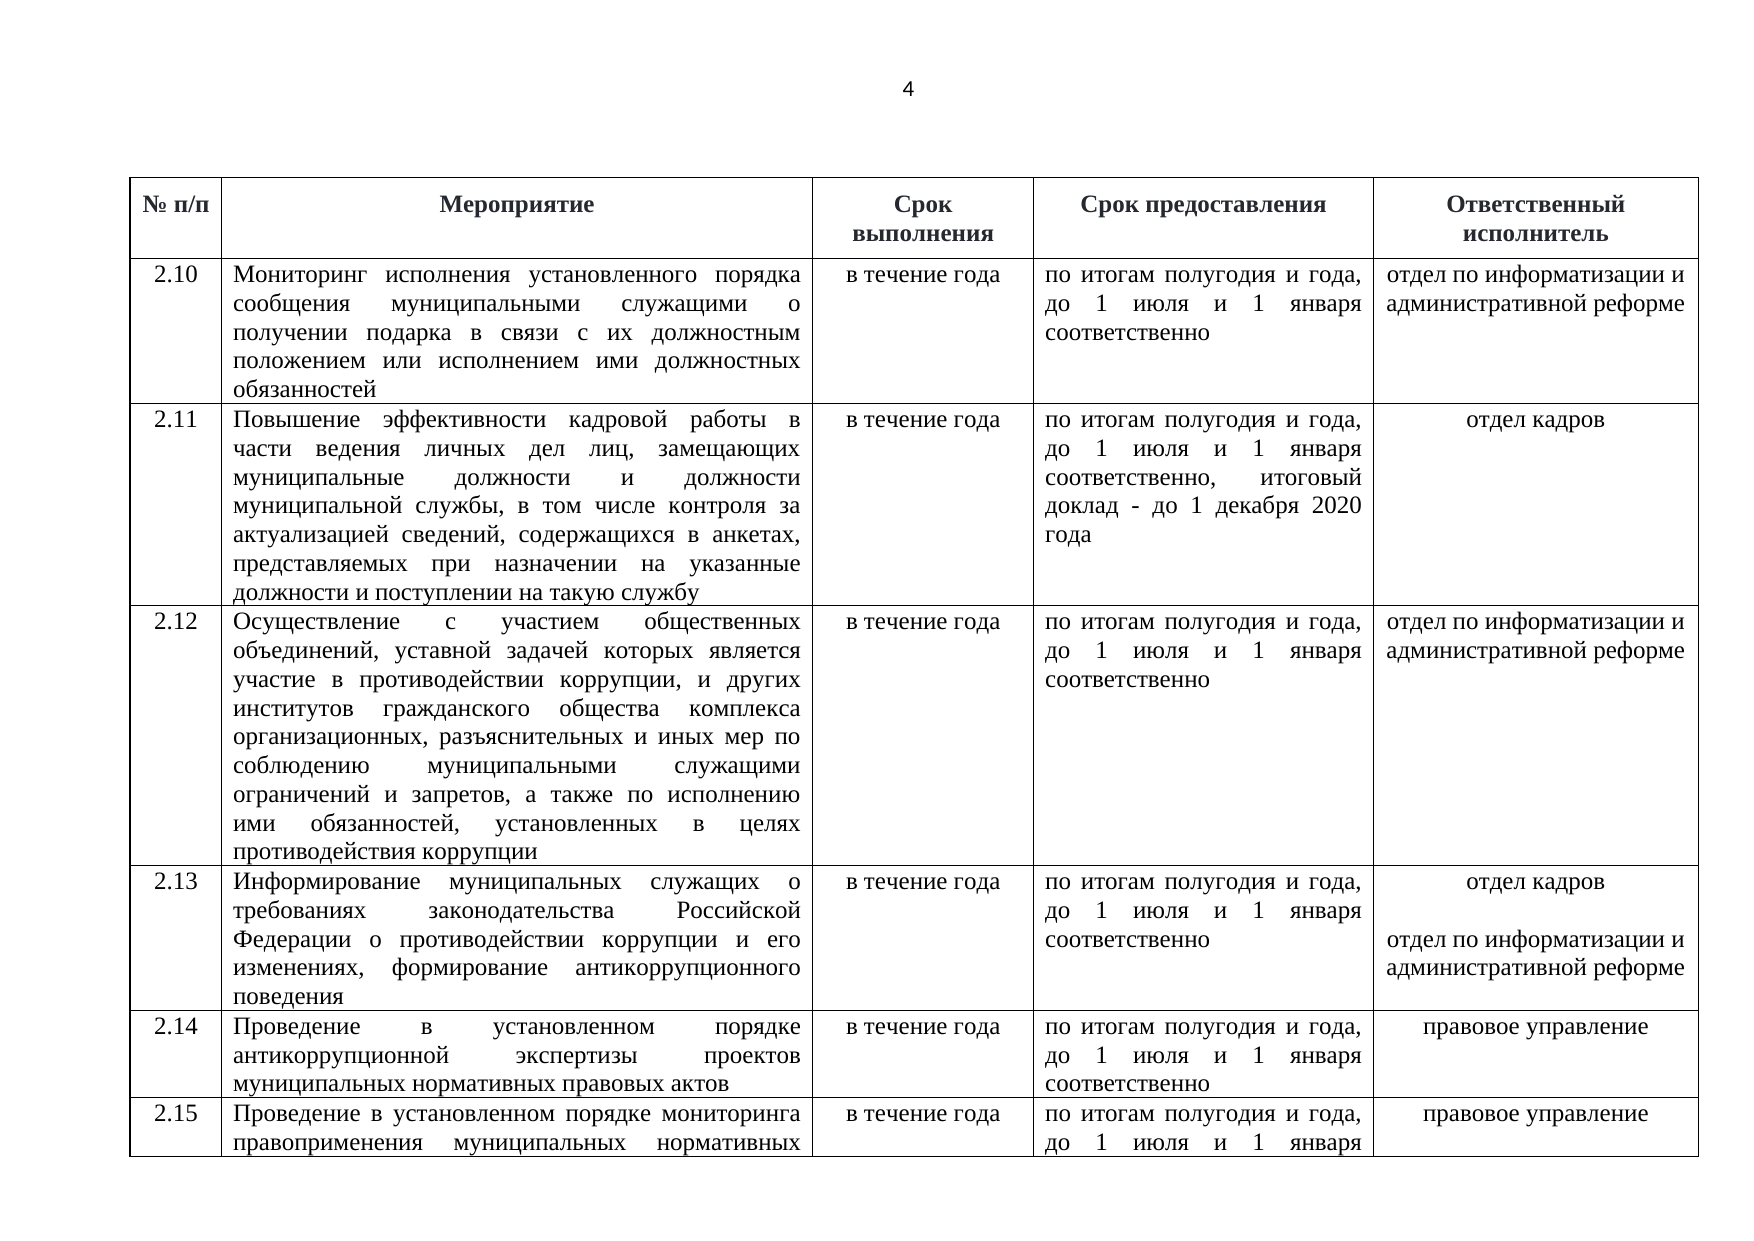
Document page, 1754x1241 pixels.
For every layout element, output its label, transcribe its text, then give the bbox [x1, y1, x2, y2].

table_cell отдел по информатизации и административной реформе [1374, 259, 1698, 403]
table_cell 2.15 [131, 1098, 221, 1156]
table_cell по итогам полугодия и года, до 1 июля и 1 января соответственно [1034, 606, 1373, 865]
table_cell в течение года [813, 606, 1033, 865]
table_cell 2.14 [131, 1011, 221, 1097]
table_cell по итогам полугодия и года, до 1 июля и 1 января соответственно [1034, 1011, 1373, 1097]
table_cell по итогам полугодия и года, до 1 июля и 1 января соответственно [1034, 866, 1373, 1010]
table_cell 2.11 [131, 404, 221, 605]
table_cell по итогам полугодия и года, до 1 июля и 1 января соответственно, итоговый доклад - до 1 декабря 2020 года [1034, 404, 1373, 605]
table_header Срок выполнения [813, 178, 1033, 258]
table_cell Проведение в установленном порядке антикоррупционной экспертизы проектов муниципальных нормативных правовых актов [222, 1011, 812, 1097]
table_cell Осуществление с участием общественных объединений, уставной задачей которых является участие в противодействии коррупции, и других институтов гражданского общества комплекса организационных, разъяснительных и иных мер по соблюдению муниципальными служащими ограничений и запретов, а также по исполнению ими обязанностей, установленных в целях противодействия коррупции [222, 606, 812, 865]
table_cell в течение года [813, 259, 1033, 403]
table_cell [1374, 1098, 1698, 1156]
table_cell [1034, 1098, 1373, 1156]
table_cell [1034, 259, 1373, 403]
table_cell Информирование муниципальных служащих о требованиях законодательства Российской Федерации о противодействии коррупции и его изменениях, формирование антикоррупционного поведения [222, 866, 812, 1010]
table_cell Повышение эффективности кадровой работы в части ведения личных дел лиц, замещающих муниципальные должности и должности муниципальной службы, в том числе контроля за актуализацией сведений, содержащихся в анкетах, представляемых при назначении на указанные должности и поступлении на такую службу [222, 404, 812, 605]
table_cell 2.10 [131, 259, 221, 403]
table_header Мероприятие [222, 178, 812, 258]
table_cell отдел кадров [1374, 404, 1698, 605]
table_cell в течение года [813, 1011, 1033, 1097]
table_cell отдел по информатизации и административной реформе [1374, 606, 1698, 865]
table_cell в течение года [813, 1098, 1033, 1156]
table_header Ответственный исполнитель [1374, 178, 1698, 258]
table_cell Мониторинг исполнения установленного порядка сообщения муниципальными служащими о получении подарка в связи с их должностным положением или исполнением ими должностных обязанностей [222, 259, 812, 403]
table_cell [222, 1098, 812, 1156]
table_cell в течение года [813, 404, 1033, 605]
table_header № п/п [131, 178, 221, 258]
table_cell 2.12 [131, 606, 221, 865]
table_cell отдел кадров отдел по информатизации и административной реформе [1374, 866, 1698, 1010]
table_header Срок предоставления [1034, 178, 1373, 258]
table_cell правовое управление [1374, 1011, 1698, 1097]
table_cell в течение года [813, 866, 1033, 1010]
table_cell 2.13 [131, 866, 221, 1010]
